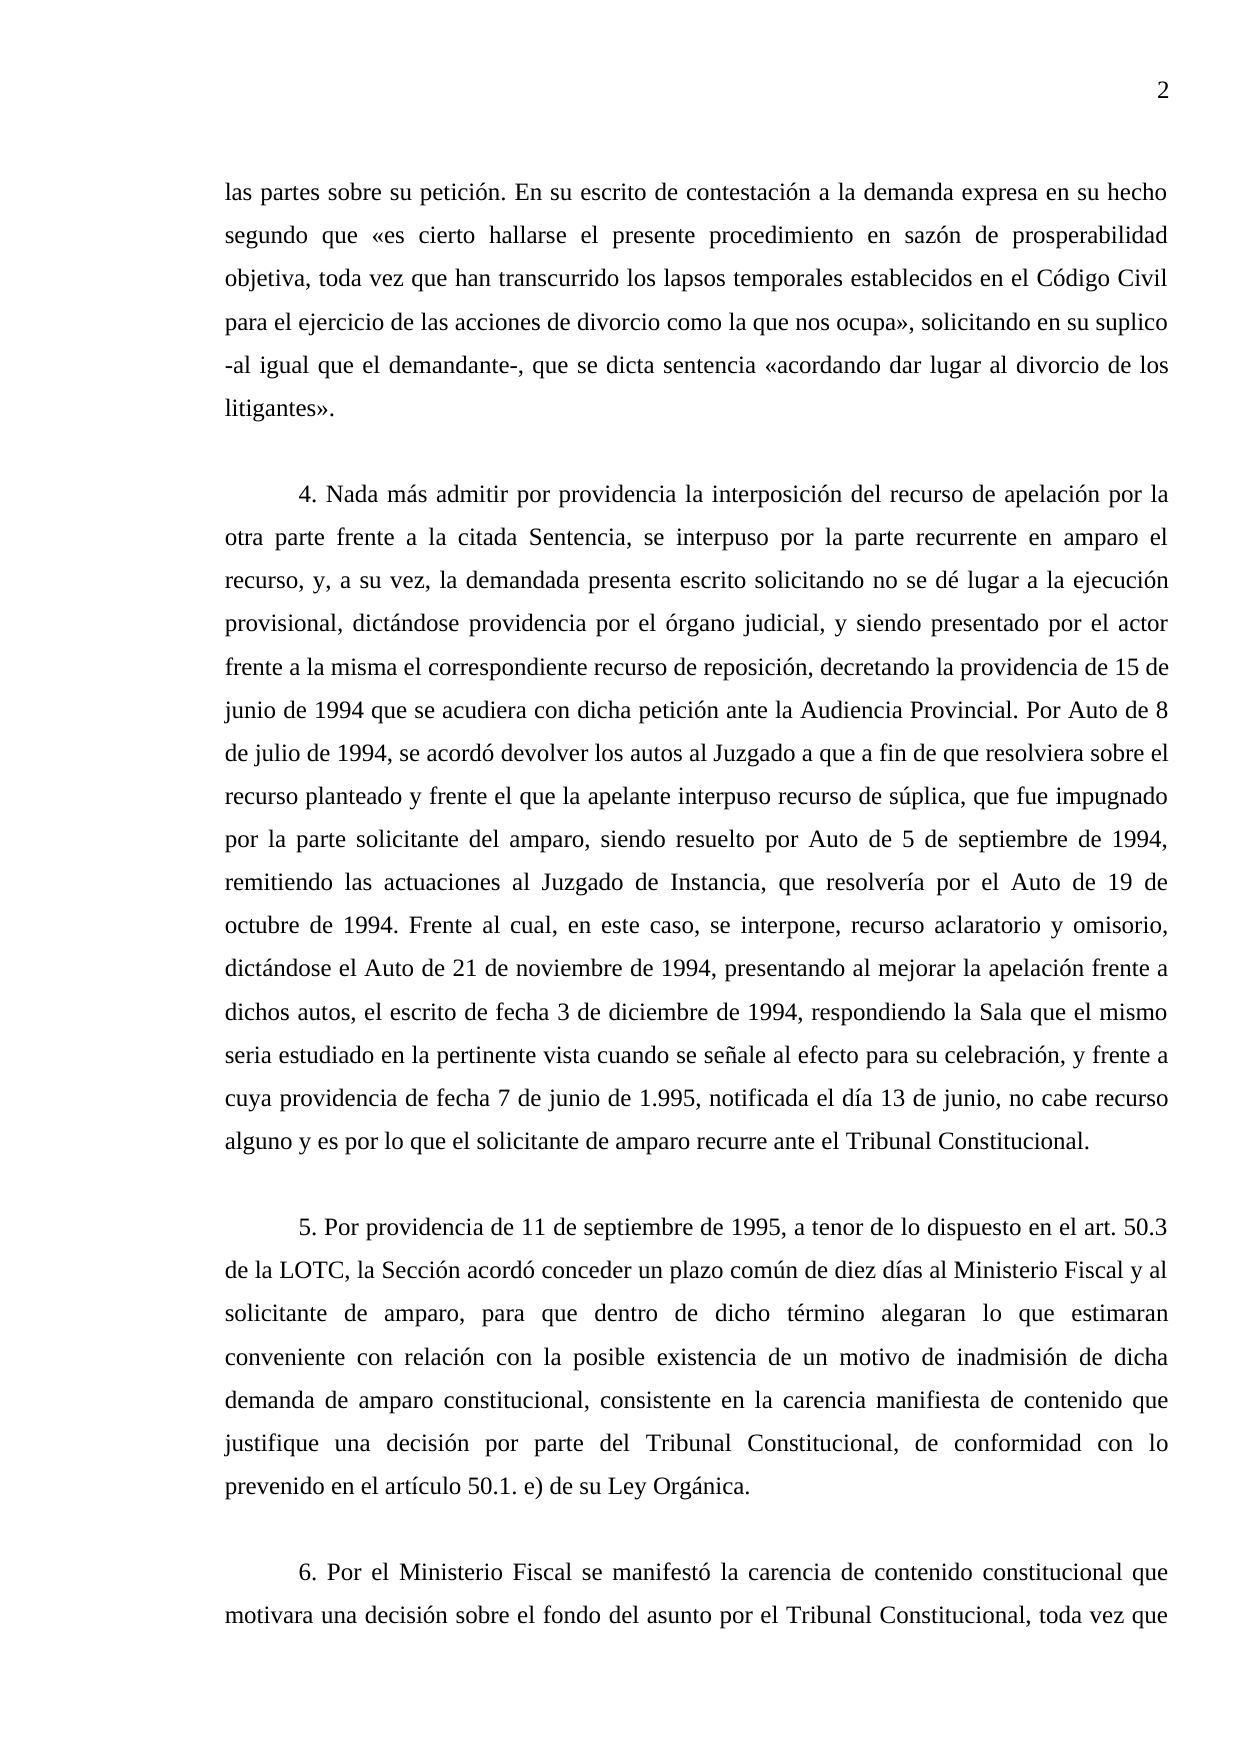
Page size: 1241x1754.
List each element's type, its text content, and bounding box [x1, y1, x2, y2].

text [224, 1557, 1169, 1629]
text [224, 177, 1169, 422]
text 4. Nada más admitir por providencia la interposición del recurso de apelación por la otra parte frente a la citada Sentencia, se interpuso por la parte recurrente en amparo el recurso, y, a su vez, la demandada presenta escrito solicitando no se dé lugar a la ejecución provisional, dictándose providencia por el órgano judicial, y siendo presentado por el actor frente a la misma el correspondiente recurso de reposición, decretando la providencia de 15 de junio de 1994 que se acudiera con dicha petición ante la Audiencia Provincial. Por Auto de 8 de julio de 1994, se acordó devolver los autos al Juzgado a que a fin de que resolviera sobre el recurso planteado y frente el que la apelante interpuso recurso de súplica, que fue impugnado por la parte solicitante del amparo, siendo resuelto por Auto de 5 de septiembre de 1994, remitiendo las actuaciones al Juzgado de Instancia, que resolvería por el Auto de 19 de octubre de 1994. Frente al cual, en este caso, se interpone, recurso aclaratorio y omisorio, dictándose el Auto de 21 de noviembre de 1994, presentando al mejorar la apelación frente a dichos autos, el escrito de fecha 3 de diciembre de 1994, respondiendo la Sala que el mismo seria estudiado en la pertinente vista cuando se señale al efecto para su celebración, y frente a cuya providencia de fecha 7 de junio de 1.995, notificada el día 13 de junio, no cabe recurso alguno y es por lo que el solicitante de amparo recurre ante el Tribunal Constitucional. [224, 479, 1169, 1155]
text 5. Por providencia de 11 de septiembre de 1995, a tenor de lo dispuesto en el art. 50.3 de la LOTC, la Sección acordó conceder un plazo común de diez días al Ministerio Fiscal y al solicitante de amparo, para que dentro de dicho término alegaran lo que estimaran conveniente con relación con la posible existencia de un motivo de inadmisión de dicha demanda de amparo constitucional, consistente en la carencia manifiesta de contenido que justifique una decisión por parte del Tribunal Constitucional, de conformidad con lo prevenido en el artículo 50.1. e) de su Ley Orgánica. [224, 1212, 1169, 1500]
